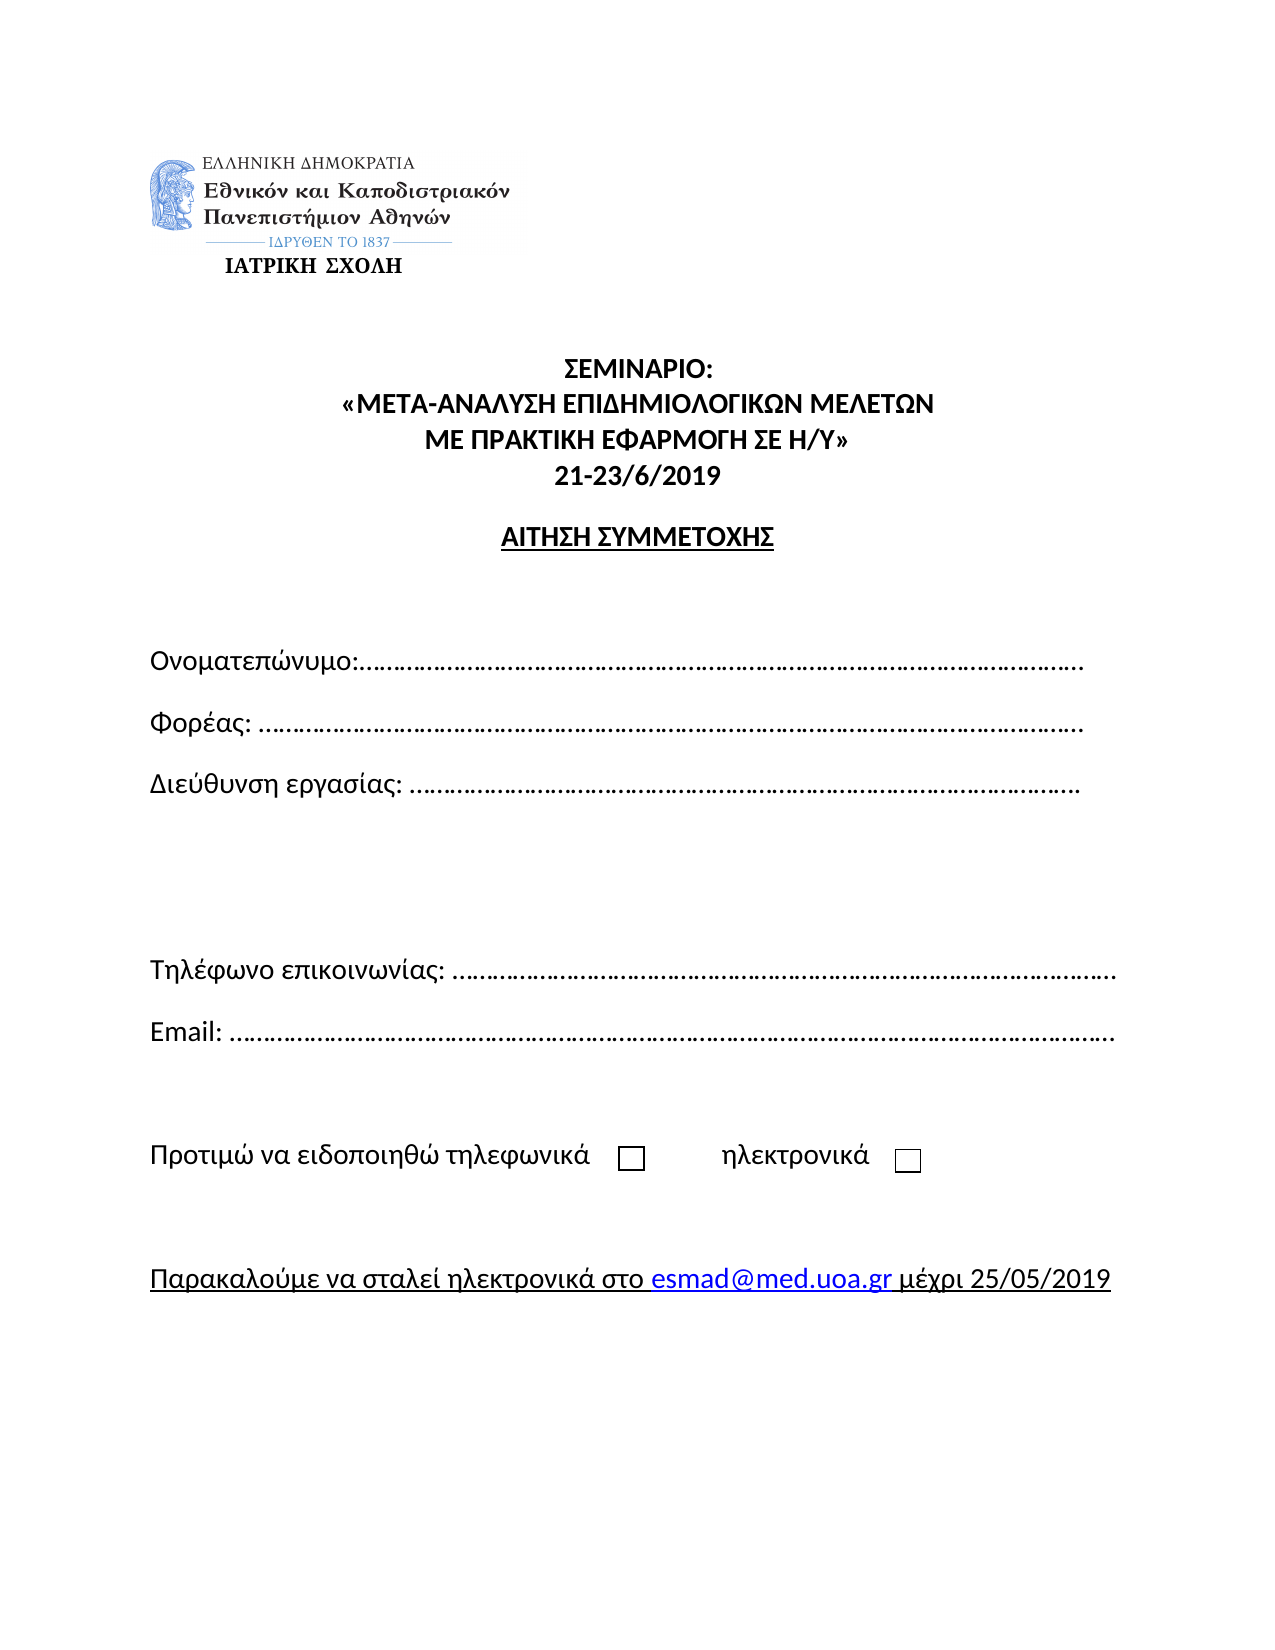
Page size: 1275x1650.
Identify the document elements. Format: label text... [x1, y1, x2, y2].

text Τηλέφωνο επικοινωνίας: ……………………………………………………………………………………… [150, 951, 1125, 987]
text ΙΑΤΡΙΚΗ ΣΧΟΛΗ [150, 255, 1125, 279]
text ΜΕ ΠΡΑΚΤΙΚΗ ΕΦΑΡΜΟΓΗ ΣΕ Η/Υ» [150, 421, 1125, 457]
text Ονοματεπώνυμο:……………………………………………………………………………………………… [150, 642, 1125, 678]
text Email: …………………………………………………………………………………………………………………… [150, 1013, 1125, 1048]
text ΣΕΜΙΝΑΡΙΟ: [525, 350, 1125, 386]
text Παρακαλούμε να σταλεί ηλεκτρονικά στο esmad@med.uoa.gr μέχρι 25/05/2019 [150, 1260, 1125, 1295]
text Φορέας: …………………………………………………………………………………………………………… [150, 704, 1125, 739]
text 21-23/6/2019 [150, 457, 1125, 492]
text ΑΙΤΗΣΗ ΣΥΜΜΕΤΟΧΗΣ [150, 518, 1125, 554]
picture [150, 150, 529, 255]
text «ΜETA-ΑΝΑΛΥΣΗ ΕΠΙΔΗΜΙΟΛΟΓΙΚΩΝ ΜΕΛΕΤΩΝ [150, 386, 1125, 421]
text Διεύθυνση εργασίας: ………………………………………………………………………………………. [150, 766, 1125, 801]
text Προτιμώ να ειδοποιηθώ τηλεφωνικά ηλεκτρονικά [150, 1136, 1125, 1172]
